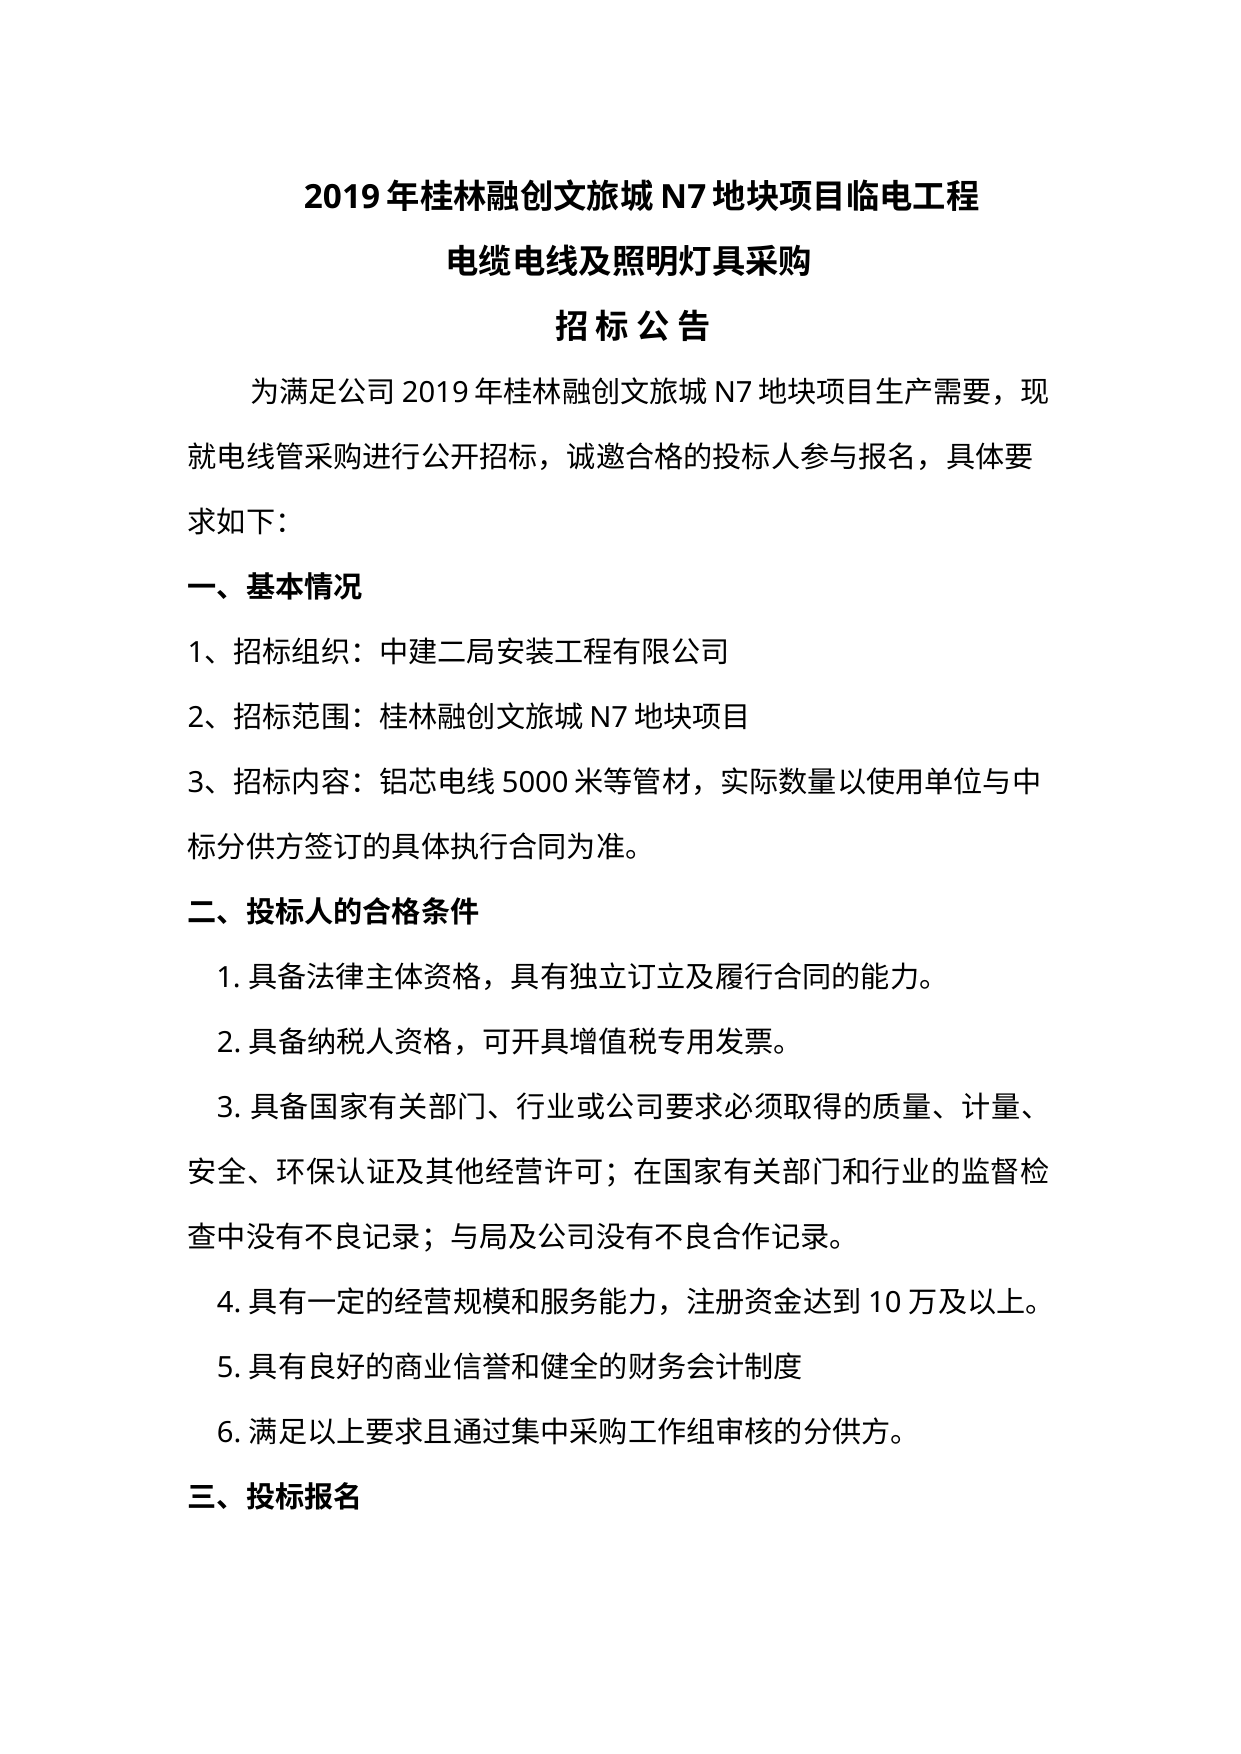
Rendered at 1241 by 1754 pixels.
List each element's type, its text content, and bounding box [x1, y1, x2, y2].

text 5. 具有良好的商业信誉和健全的财务会计制度 [187, 1332, 1053, 1397]
text 3、招标内容：铝芯电线5000米等管材，实际数量以使用单位与中标分供方签订的具体执行合同为准。 [187, 747, 1053, 877]
text 2019年桂林融创文旅城N7地块项目临电工程 [187, 162, 1053, 227]
text 三、投标报名 [187, 1462, 1053, 1527]
text 1、招标组织：中建二局安装工程有限公司 [187, 617, 1053, 682]
text 2. 具备纳税人资格，可开具增值税专用发票。 [187, 1007, 1053, 1072]
subtitle 1. 具备法律主体资格，具有独立订立及履行合同的能力。 [187, 942, 1053, 1007]
text 招 标 公 告 [187, 292, 1053, 357]
text 2、招标范围：桂林融创文旅城N7地块项目 [187, 682, 1053, 747]
text 6. 满足以上要求且通过集中采购工作组审核的分供方。 [187, 1397, 1053, 1462]
text 电缆电线及照明灯具采购 [187, 227, 1053, 292]
text 4. 具有一定的经营规模和服务能力，注册资金达到 10 万及以上。 [187, 1267, 1053, 1332]
subtitle 二、投标人的合格条件 [187, 877, 1053, 942]
text 3. 具备国家有关部门、行业或公司要求必须取得的质量、计量、安全、环保认证及其他经营许可；在国家有关部门和行业的监督检查中没有不良记录；与局及公司没有不良合作记录。 [187, 1072, 1053, 1267]
text 一、基本情况 [187, 552, 1053, 617]
text 为满足公司2019年桂林融创文旅城N7地块项目生产需要，现就电线管采购进行公开招标，诚邀合格的投标人参与报名，具体要求如下： [187, 357, 1053, 552]
